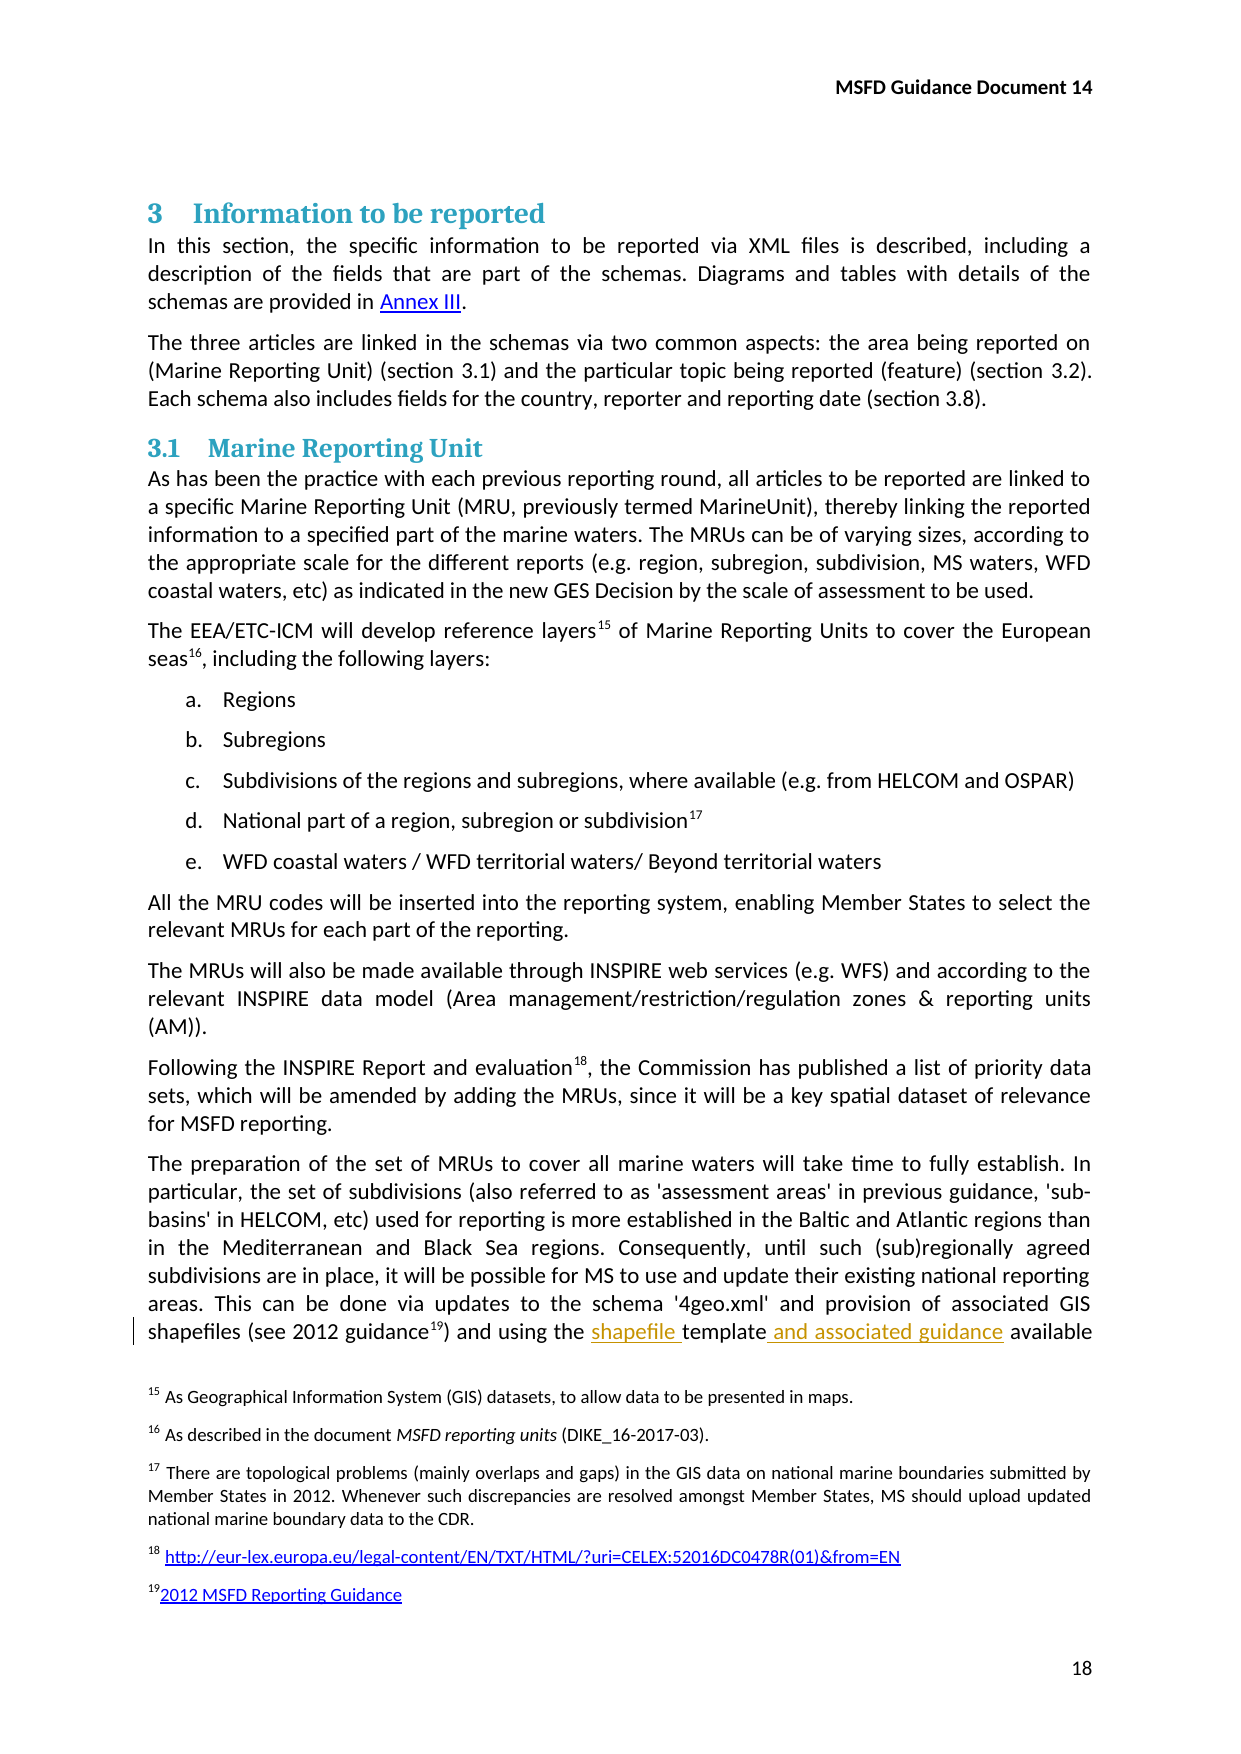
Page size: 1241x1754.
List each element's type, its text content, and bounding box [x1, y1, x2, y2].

text Following the INSPIRE Report and evaluation, the Commission has published a list of priority data sets, which will be amended by adding the MRUs, since it will be a key spatial dataset of relevance for MSFD reporting. [148, 1053, 1092, 1137]
list Regions [185, 685, 1092, 713]
list Subregions [185, 726, 1092, 753]
list Subdivisions of the regions and subregions, where available (e.g. from HELCOM and OSPAR) [185, 766, 1092, 794]
text The MRUs will also be made available through INSPIRE web services (e.g. WFS) and according to the relevant INSPIRE data model (Area management/restriction/regulation zones & reporting units (AM)). [148, 956, 1092, 1040]
list National part of a region, subregion or subdivision [185, 807, 1092, 834]
text The three articles are linked in the schemas via two common aspects: the area being reported on (Marine Reporting Unit) (section 3.1) and the particular topic being reported (feature) (section 3.2). Each schema also includes fields for the country, reporter and reporting date (section 3.8). [148, 328, 1092, 412]
text The EEA/ETC-ICM will develop reference layers of Marine Reporting Units to cover the European seas, including the following layers: [148, 616, 1092, 672]
text As has been the practice with each previous reporting round, all articles to be reported are linked to a specific Marine Reporting Unit (MRU, previously termed MarineUnit), thereby linking the reported information to a specified part of the marine waters. The MRUs can be of varying sizes, according to the appropriate scale for the different reports (e.g. region, subregion, subdivision, MS waters, WFD coastal waters, etc) as indicated in the new GES Decision by the scale of assessment to be used. [148, 464, 1092, 604]
subtitle Information to be reported [148, 198, 1092, 231]
list WFD coastal waters / WFD territorial waters/ Beyond territorial waters [185, 847, 1092, 875]
subtitle Marine Reporting Unit [148, 433, 1092, 464]
text In this section, the specific information to be reported via XML files is described, including a description of the fields that are part of the schemas. Diagrams and tables with details of the schemas are provided in Annex III. [148, 231, 1092, 315]
text All the MRU codes will be inserted into the reporting system, enabling Member States to select the relevant MRUs for each part of the reporting. [148, 888, 1092, 944]
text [148, 1149, 1092, 1345]
